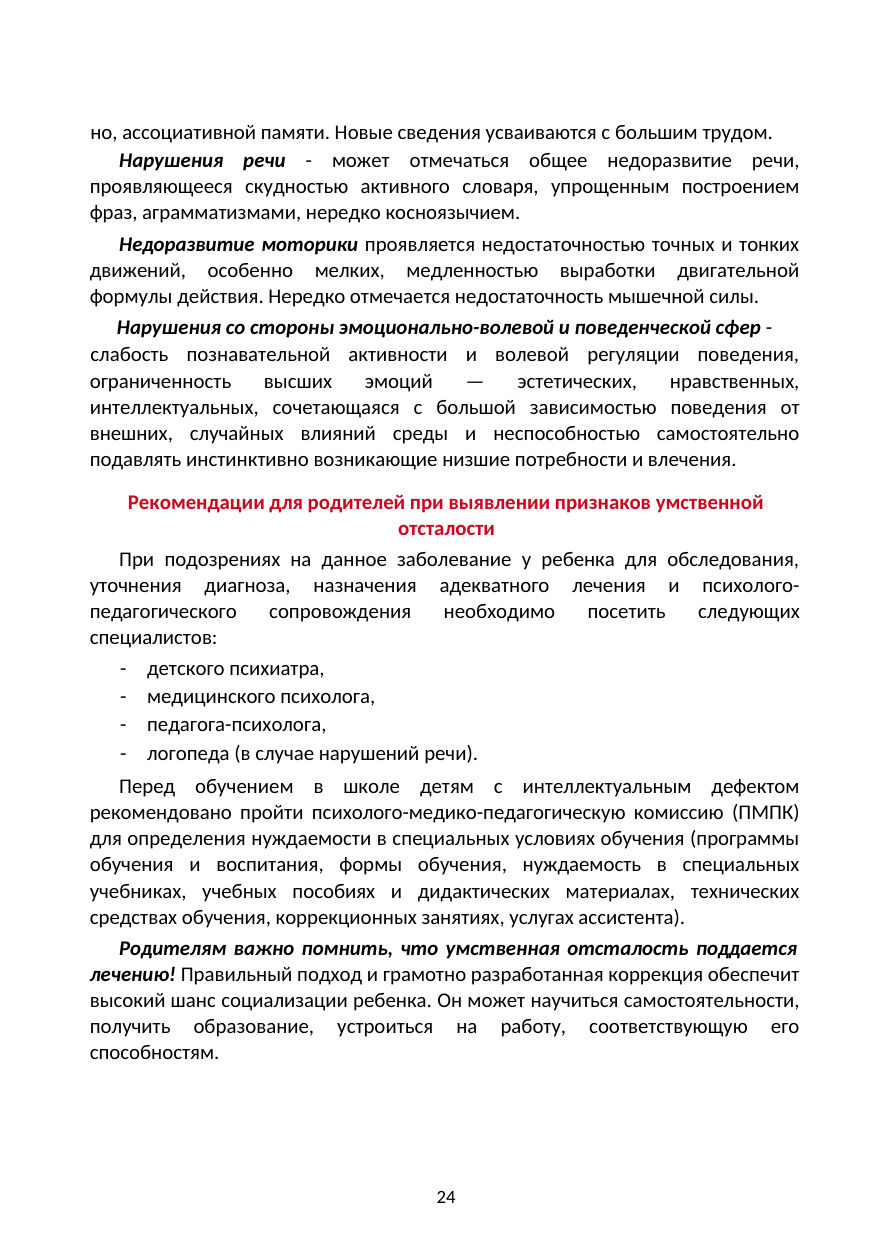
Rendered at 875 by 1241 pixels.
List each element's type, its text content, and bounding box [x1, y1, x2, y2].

text Нарушения со стороны эмоционально-волевой и поведенческой сфер - [117, 314, 803, 339]
text но, ассоциативной памяти. Новые сведения усваиваются с большим трудом. [89, 119, 800, 144]
text слабость познавательной активности и волевой регуляции поведения, ограниченность высших эмоций — эстетических, нравственных, интеллектуальных, сочетающаяся с большой зависимостью поведения от внешних, случайных влияний среды и неспособностью самостоятельно подавлять инстинктивно возникающие низшие потребности и влечения. [89, 342, 800, 472]
list педагога-психолога, [120, 712, 800, 737]
text При подозрениях на данное заболевание у ребенка для обследования, уточнения диагноза, назначения адекватного лечения и психолого-педагогического сопровождения необходимо посетить следующих специалистов: [89, 546, 800, 650]
list логопеда (в случае нарушений речи). [120, 740, 800, 765]
subtitle Рекомендации для родителей при выявлении признаков умственной отсталости [110, 489, 782, 541]
text Нарушения речи - может отмечаться общее недоразвитие речи, проявляющееся скудностью активного словаря, упрощенным построением фраз, аграмматизмами, нередко косноязычием. [89, 147, 800, 225]
text Перед обучением в школе детям с интеллектуальным дефектом рекомендовано пройти психолого-медико-педагогическую комиссию (ПМПК) для определения нуждаемости в специальных условиях обучения (программы обучения и воспитания, формы обучения, нуждаемость в специальных учебниках, учебных пособиях и дидактических материалах, технических средствах обучения, коррекционных занятиях, услугах ассистента). [89, 773, 800, 929]
list медицинского психолога, [120, 684, 800, 709]
text Недоразвитие моторики проявляется недостаточностью точных и тонких движений, особенно мелких, медленностью выработки двигательной формулы действия. Нередко отмечается недостаточность мышечной силы. [89, 231, 800, 308]
list детского психиатра, [120, 656, 800, 681]
text Родителям важно помнить, что умственная отсталость поддается лечению! Правильный подход и грамотно разработанная коррекция обеспечит высокий шанс социализации ребенка. Он может научиться самостоятельности, получить образование, устроиться на работу, соответствующую его способностям. [89, 935, 800, 1065]
